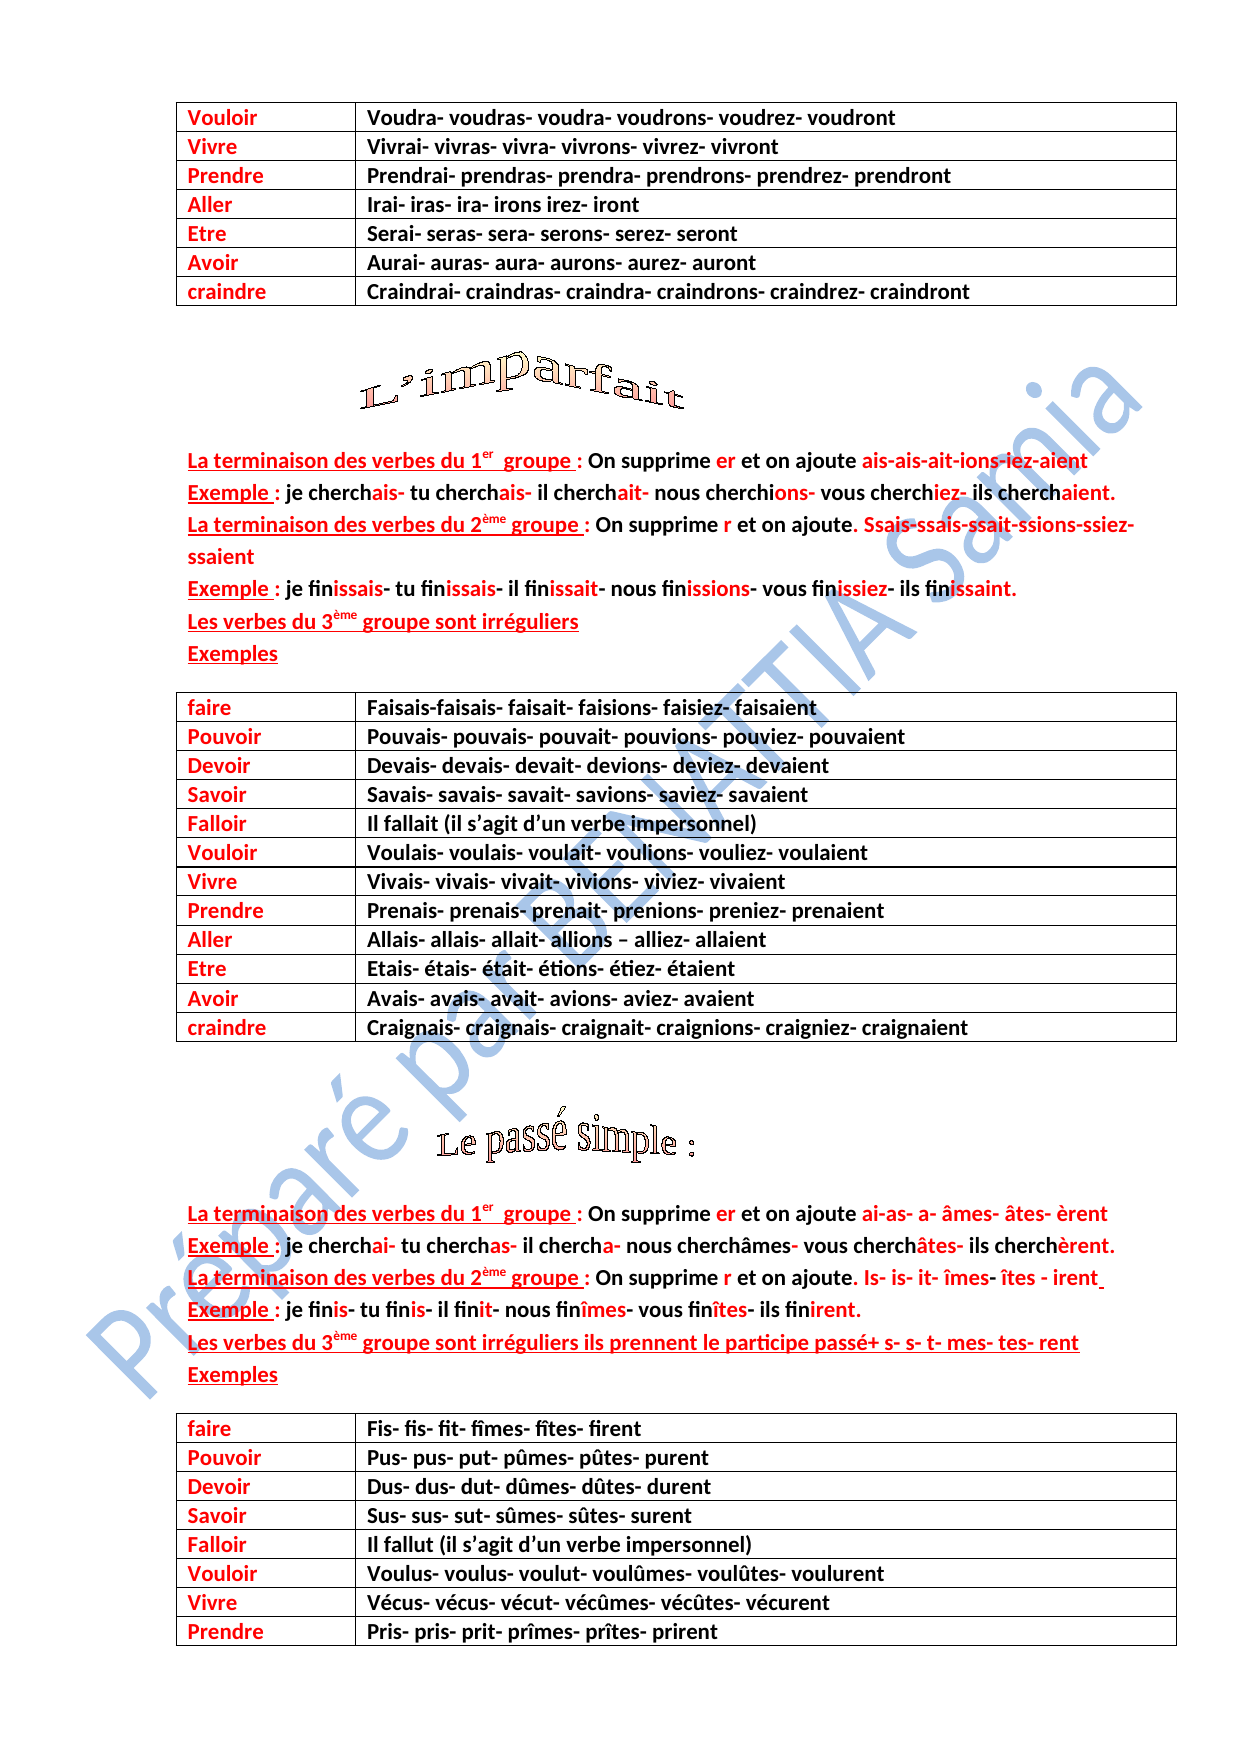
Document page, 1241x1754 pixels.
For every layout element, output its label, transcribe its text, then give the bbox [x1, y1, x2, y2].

table_cell Vouloir [177, 103, 355, 131]
table_cell Prenais- prenais- prenait- prenions- preniez- prenaient [356, 896, 1176, 924]
table_cell Avoir [177, 984, 355, 1012]
table_cell Avais- avais- avait- avions- aviez- avaient [356, 984, 1176, 1012]
list Exemple : je finissais- tu finissais- il finissait- nous finissions- vous finissiez- ils finissaint. [187, 574, 1165, 603]
table_header Faisais-faisais- faisait- faisions- faisiez- faisaient [356, 693, 1176, 721]
table_cell Dus- dus- dut- dûmes- dûtes- durent [356, 1472, 1176, 1500]
table_cell Savais- savais- savait- savions- saviez- savaient [356, 780, 1176, 808]
list La terminaison des verbes du 1er groupe : On supprime er et on ajoute ai-as- a- âmes- âtes- èrent [187, 1199, 1165, 1227]
list Exemple : je cherchai- tu cherchas- il chercha- nous cherchâmes- vous cherchâtes- ils cherchèrent. [187, 1231, 1165, 1259]
table_cell Vécus- vécus- vécut- vécûmes- vécûtes- vécurent [356, 1588, 1176, 1616]
table_cell Vivre [177, 868, 355, 895]
table_cell Devoir [177, 751, 355, 779]
table_cell Voulus- voulus- voulut- voulûmes- voulûtes- voulurent [356, 1559, 1176, 1587]
table_cell Devais- devais- devait- devions- deviez- devaient [356, 751, 1176, 779]
table_cell Pouvoir [177, 1443, 355, 1471]
table_cell Etre [177, 219, 355, 247]
table_cell Savoir [177, 780, 355, 808]
table_cell Prendre [177, 1617, 355, 1645]
table_cell Etre [177, 955, 355, 983]
table_cell craindre [177, 277, 355, 305]
table_cell Pris- pris- prit- prîmes- prîtes- prirent [356, 1617, 1176, 1645]
table_cell Falloir [177, 1530, 355, 1558]
table_cell Voulais- voulais- voulait- voulions- vouliez- voulaient [356, 838, 1176, 866]
table_cell Vouloir [177, 838, 355, 866]
table_cell Etais- étais- était- étions- étiez- étaient [356, 955, 1176, 983]
list Exemples [187, 1360, 1165, 1388]
table_cell Aurai- auras- aura- aurons- aurez- auront [356, 248, 1176, 276]
table_cell Aller [177, 190, 355, 218]
table_cell Il fallut (il s’agit d’un verbe impersonnel) [356, 1530, 1176, 1558]
list Les verbes du 3ème groupe sont irréguliers [187, 607, 1165, 635]
table_cell Falloir [177, 809, 355, 837]
table_cell Pouvais- pouvais- pouvait- pouvions- pouviez- pouvaient [356, 722, 1176, 750]
list La terminaison des verbes du 2ème groupe : On supprime r et on ajoute. Is- is- it- îmes- îtes - irent Exemple : je finis- tu finis- il finit- nous finîmes- vous finîtes- ils finirent. [187, 1263, 1165, 1323]
table_cell Vouloir [177, 1559, 355, 1587]
table_cell Pus- pus- put- pûmes- pûtes- purent [356, 1443, 1176, 1471]
table_cell Devoir [177, 1472, 355, 1500]
table_cell Savoir [177, 1501, 355, 1529]
list Exemples [187, 639, 1165, 667]
table_cell Vivrai- vivras- vivra- vivrons- vivrez- vivront [356, 132, 1176, 160]
list La terminaison des verbes du 2ème groupe : On supprime r et on ajoute. Ssais-ssais-ssait-ssions-ssiez-ssaient [187, 510, 1165, 570]
table_cell Prendre [177, 896, 355, 924]
table_cell Vivais- vivais- vivait- vivions- viviez- vivaient [356, 868, 1176, 895]
table_cell Craignais- craignais- craignait- craignions- craigniez- craignaient [356, 1013, 1176, 1041]
table_cell Pouvoir [177, 722, 355, 750]
table_cell Vivre [177, 1588, 355, 1616]
table_cell Sus- sus- sut- sûmes- sûtes- surent [356, 1501, 1176, 1529]
table_cell Serai- seras- sera- serons- serez- seront [356, 219, 1176, 247]
table_cell Aller [177, 926, 355, 953]
table_cell craindre [177, 1013, 355, 1041]
table_cell Avoir [177, 248, 355, 276]
table_cell Vivre [177, 132, 355, 160]
table_cell Voudra- voudras- voudra- voudrons- voudrez- voudront [356, 103, 1176, 131]
table_header Fis- fis- fit- fîmes- fîtes- firent [356, 1414, 1176, 1442]
table_cell Il fallait (il s’agit d’un verbe impersonnel) [356, 809, 1176, 837]
list Exemple : je cherchais- tu cherchais- il cherchait- nous cherchions- vous cherchiez- ils cherchaient. [187, 478, 1165, 506]
table_cell Craindrai- craindras- craindra- craindrons- craindrez- craindront [356, 277, 1176, 305]
table_header faire [177, 693, 355, 721]
list La terminaison des verbes du 1er groupe : On supprime er et on ajoute ais-ais-ait-ions-iez-aient [187, 446, 1165, 474]
table_cell Prendre [177, 161, 355, 189]
table_cell Prendrai- prendras- prendra- prendrons- prendrez- prendront [356, 161, 1176, 189]
list Les verbes du 3ème groupe sont irréguliers ils prennent le participe passé+ s- s- t- mes- tes- rent [187, 1328, 1165, 1356]
table_header faire [177, 1414, 355, 1442]
table_cell Allais- allais- allait- allions – alliez- allaient [356, 926, 1176, 953]
table_cell Irai- iras- ira- irons irez- iront [356, 190, 1176, 218]
